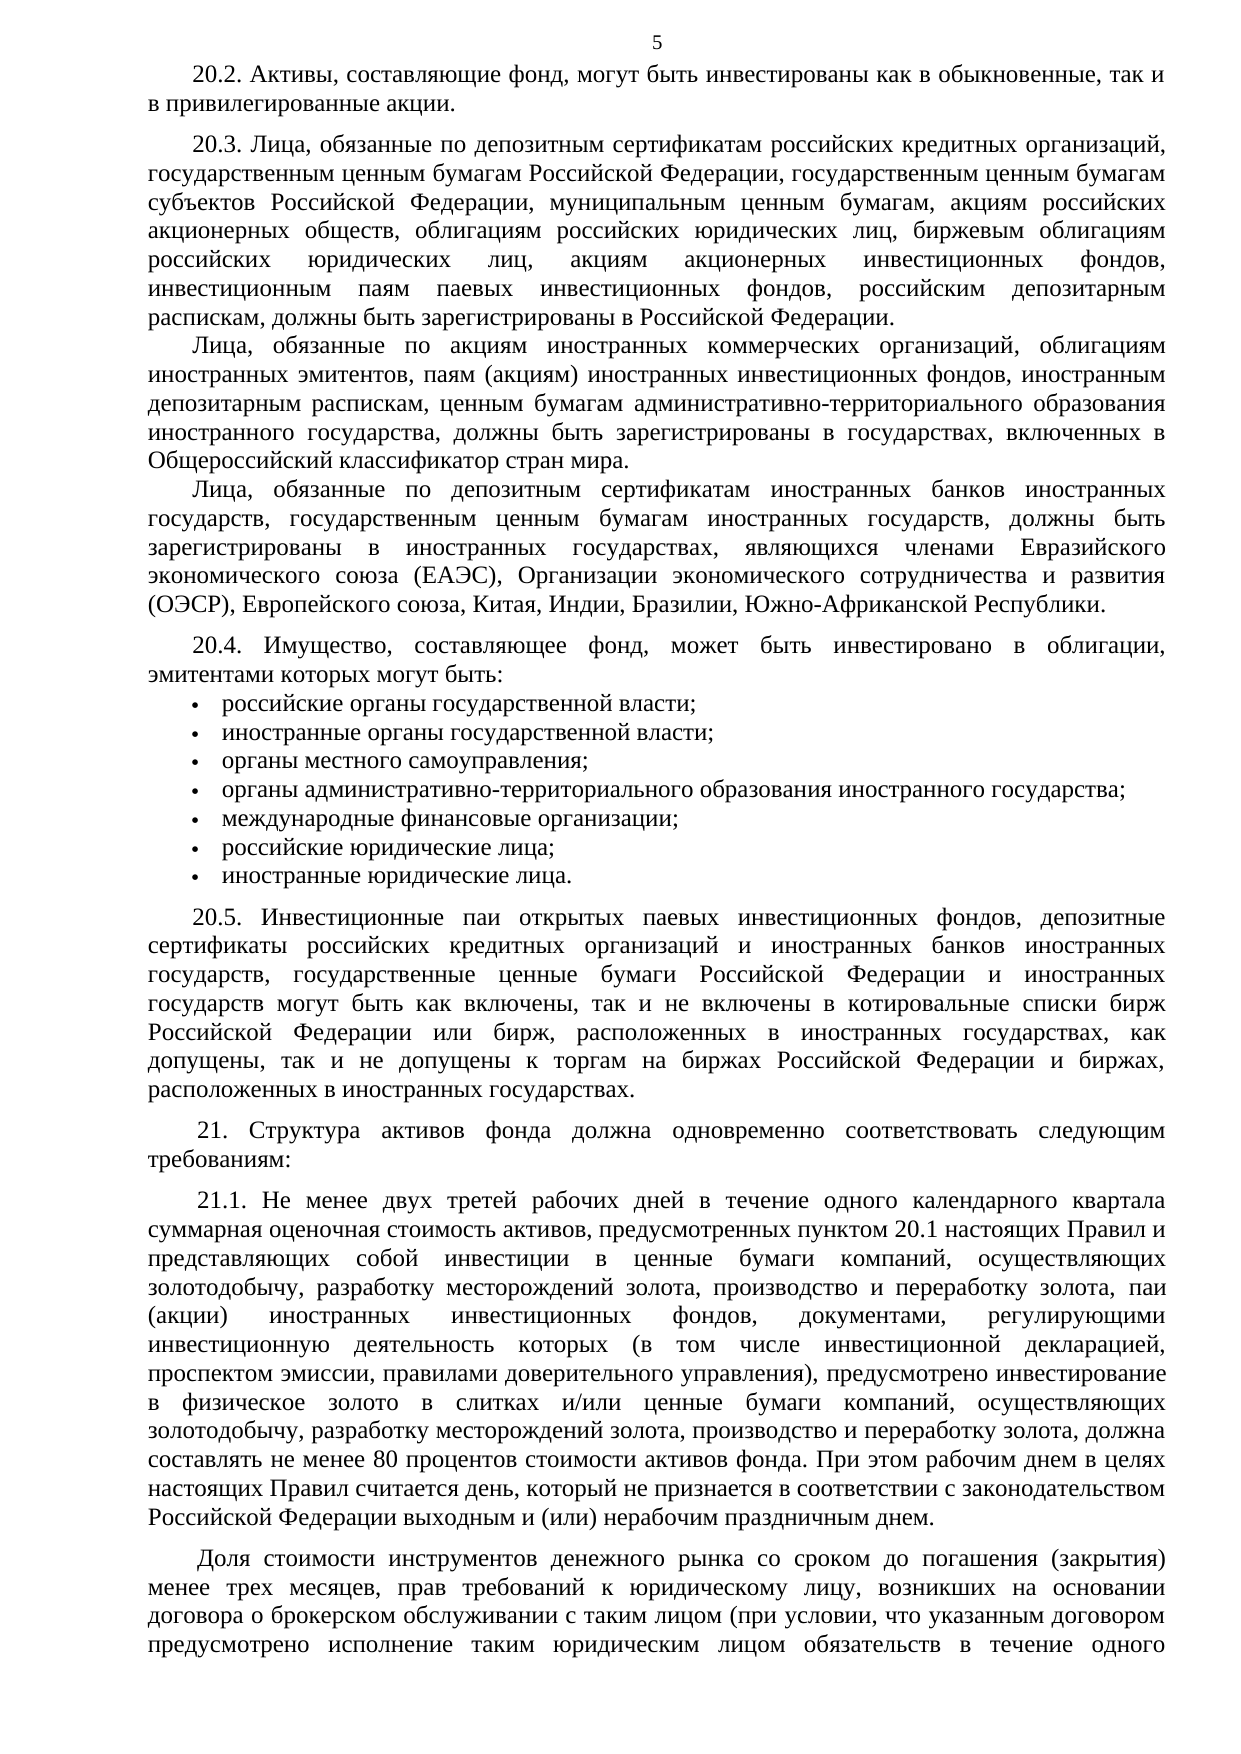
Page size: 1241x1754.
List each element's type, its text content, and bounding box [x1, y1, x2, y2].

text 20.3. Лица, обязанные по депозитным сертификатам российских кредитных организаций, государственным ценным бумагам Российской Федерации, государственным ценным бумагам субъектов Российской Федерации, муниципальным ценным бумагам, акциям российских акционерных обществ, облигациям российских юридических лиц, биржевым облигациям российских юридических лиц, акциям акционерных инвестиционных фондов, инвестиционным паям паевых инвестиционных фондов, российским депозитарным распискам, должны быть зарегистрированы в Российской Федерации. [148, 129, 1166, 330]
list органы административно-территориального образования иностранного государства; [148, 774, 1166, 803]
text 21.1. Не менее двух третей рабочих дней в течение одного календарного квартала суммарная оценочная стоимость активов, предусмотренных пунктом 20.1 настоящих Правил и представляющих собой инвестиции в ценные бумаги компаний, осуществляющих золотодобычу, разработку месторождений золота, производство и переработку золота, паи (акции) иностранных инвестиционных фондов, документами, регулирующими инвестиционную деятельность которых (в том числе инвестиционной декларацией, проспектом эмиссии, правилами доверительного управления), предусмотрено инвестирование в физическое золото в слитках и/или ценные бумаги компаний, осуществляющих золотодобычу, разработку месторождений золота, производство и переработку золота, должна составлять не менее 80 процентов стоимости активов фонда. При этом рабочим днем в целях настоящих Правил считается день, который не признается в соответствии с законодательством Российской Федерации выходным и (или) нерабочим праздничным днем. [148, 1185, 1166, 1530]
text Лица, обязанные по депозитным сертификатам иностранных банков иностранных государств, государственным ценным бумагам иностранных государств, должны быть зарегистрированы в иностранных государствах, являющихся членами Евразийского экономического союза (ЕАЭС), Организации экономического сотрудничества и развития (ОЭСР), Европейского союза, Китая, Индии, Бразилии, Южно-Африканской Республики. [148, 474, 1166, 618]
list иностранные юридические лица. [148, 860, 1166, 889]
text 20.5. Инвестиционные паи открытых паевых инвестиционных фондов, депозитные сертификаты российских кредитных организаций и иностранных банков иностранных государств, государственные ценные бумаги Российской Федерации и иностранных государств могут быть как включены, так и не включены в котировальные списки бирж Российской Федерации или бирж, расположенных в иностранных государствах, как допущены, так и не допущены к торгам на биржах Российской Федерации и биржах, расположенных в иностранных государствах. [148, 902, 1166, 1103]
list международные финансовые организации; [148, 803, 1166, 832]
text Лица, обязанные по акциям иностранных коммерческих организаций, облигациям иностранных эмитентов, паям (акциям) иностранных инвестиционных фондов, иностранным депозитарным распискам, ценным бумагам административно-территориального образования иностранного государства, должны быть зарегистрированы в государствах, включенных в Общероссийский классификатор стран мира. [148, 330, 1166, 474]
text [148, 1543, 1166, 1658]
list органы местного самоуправления; [148, 745, 1166, 774]
list российские юридические лица; [148, 832, 1166, 860]
text 20.4. Имущество, составляющее фонд, может быть инвестировано в облигации, эмитентами которых могут быть: [148, 630, 1166, 688]
text 20.2. Активы, составляющие фонд, могут быть инвестированы как в обыкновенные, так и в привилегированные акции. [148, 59, 1166, 117]
text 21. Структура активов фонда должна одновременно соответствовать следующим требованиям: [148, 1115, 1166, 1173]
list иностранные органы государственной власти; [148, 717, 1166, 745]
list российские органы государственной власти; [148, 688, 1166, 717]
